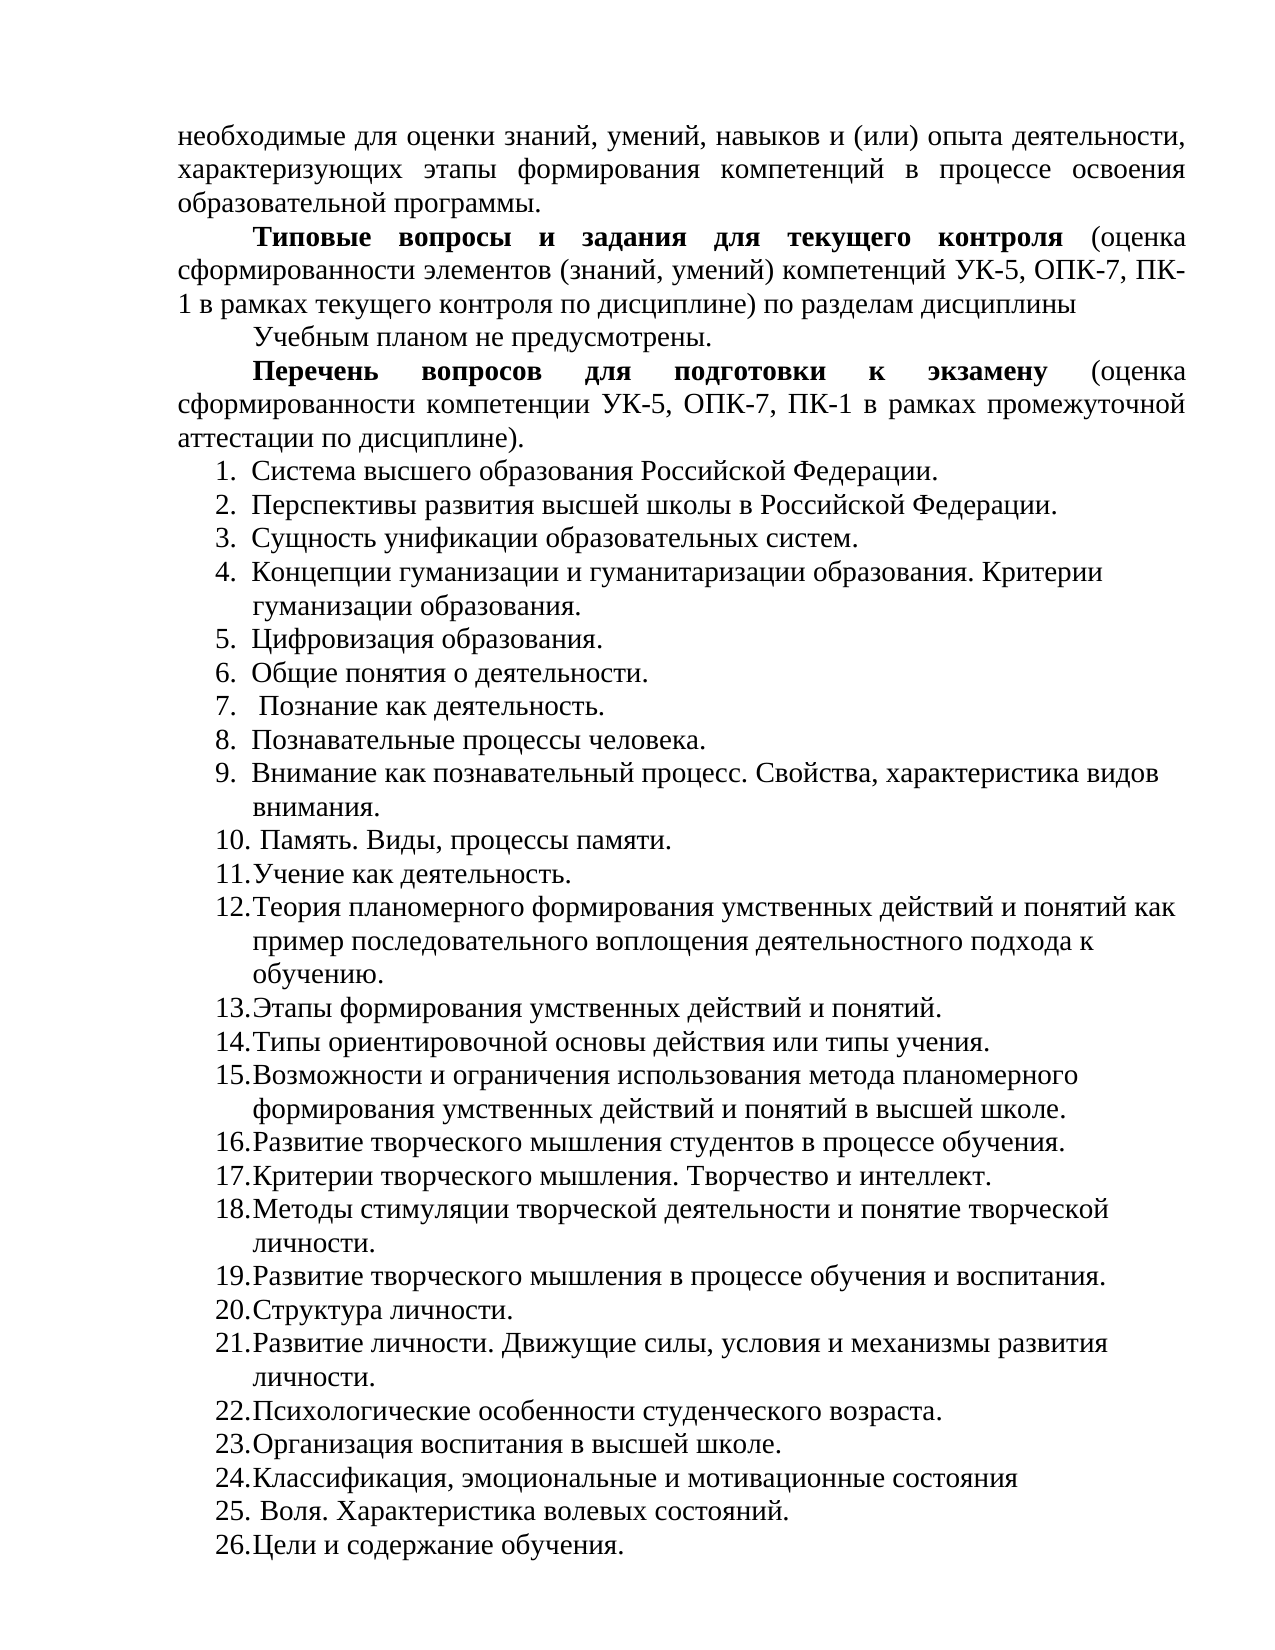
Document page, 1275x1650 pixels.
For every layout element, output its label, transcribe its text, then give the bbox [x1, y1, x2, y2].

list Развитие творческого мышления в процессе обучения и воспитания. [215, 1258, 1186, 1292]
list Психологические особенности студенческого возраста. [215, 1393, 1186, 1426]
list Теория планомерного формирования умственных действий и понятий как пример последовательного воплощения деятельностного подхода к обучению. [215, 889, 1186, 990]
list Общие понятия о деятельности. [215, 655, 1186, 688]
list Концепции гуманизации и гуманитаризации образования. Критерии гуманизации образования. [215, 554, 1186, 621]
list Классификация, эмоциональные и мотивационные состояния [215, 1460, 1186, 1493]
list Цифровизация образования. [215, 621, 1186, 655]
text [177, 118, 1186, 219]
list Внимание как познавательный процесс. Свойства, характеристика видов внимания. [215, 755, 1186, 822]
text Учебным планом не предусмотрены. [177, 319, 1186, 353]
list Система высшего образования Российской Федерации. [215, 453, 1186, 487]
list Типы ориентировочной основы действия или типы учения. [215, 1024, 1186, 1057]
list Учение как деятельность. [215, 856, 1186, 889]
list Воля. Характеристика волевых состояний. [215, 1493, 1186, 1527]
list Возможности и ограничения использования метода планомерного формирования умственных действий и понятий в высшей школе. [215, 1057, 1186, 1124]
text Перечень вопросов для подготовки к экзамену (оценка сформированности компетенции УК-5, ОПК-7, ПК-1 в рамках промежуточной аттестации по дисциплине). [177, 353, 1186, 453]
list Организация воспитания в высшей школе. [215, 1426, 1186, 1460]
list Познание как деятельность. [215, 688, 1186, 722]
list Перспективы развития высшей школы в Российской Федерации. [215, 487, 1186, 521]
list Структура личности. [215, 1292, 1186, 1326]
text Типовые вопросы и задания для текущего контроля (оценка сформированности элементов (знаний, умений) компетенций УК-5, ОПК-7, ПК-1 в рамках текущего контроля по дисциплине) по разделам дисциплины [177, 219, 1186, 319]
list Этапы формирования умственных действий и понятий. [215, 990, 1186, 1024]
list Развитие творческого мышления студентов в процессе обучения. [215, 1124, 1186, 1158]
list Познавательные процессы человека. [215, 722, 1186, 755]
list Сущность унификации образовательных систем. [215, 521, 1186, 554]
list Цели и содержание обучения. [215, 1527, 1186, 1560]
list Развитие личности. Движущие силы, условия и механизмы развития личности. [215, 1326, 1186, 1393]
list Память. Виды, процессы памяти. [215, 822, 1186, 856]
list Методы стимуляции творческой деятельности и понятие творческой личности. [215, 1191, 1186, 1258]
list Критерии творческого мышления. Творчество и интеллект. [215, 1158, 1186, 1191]
